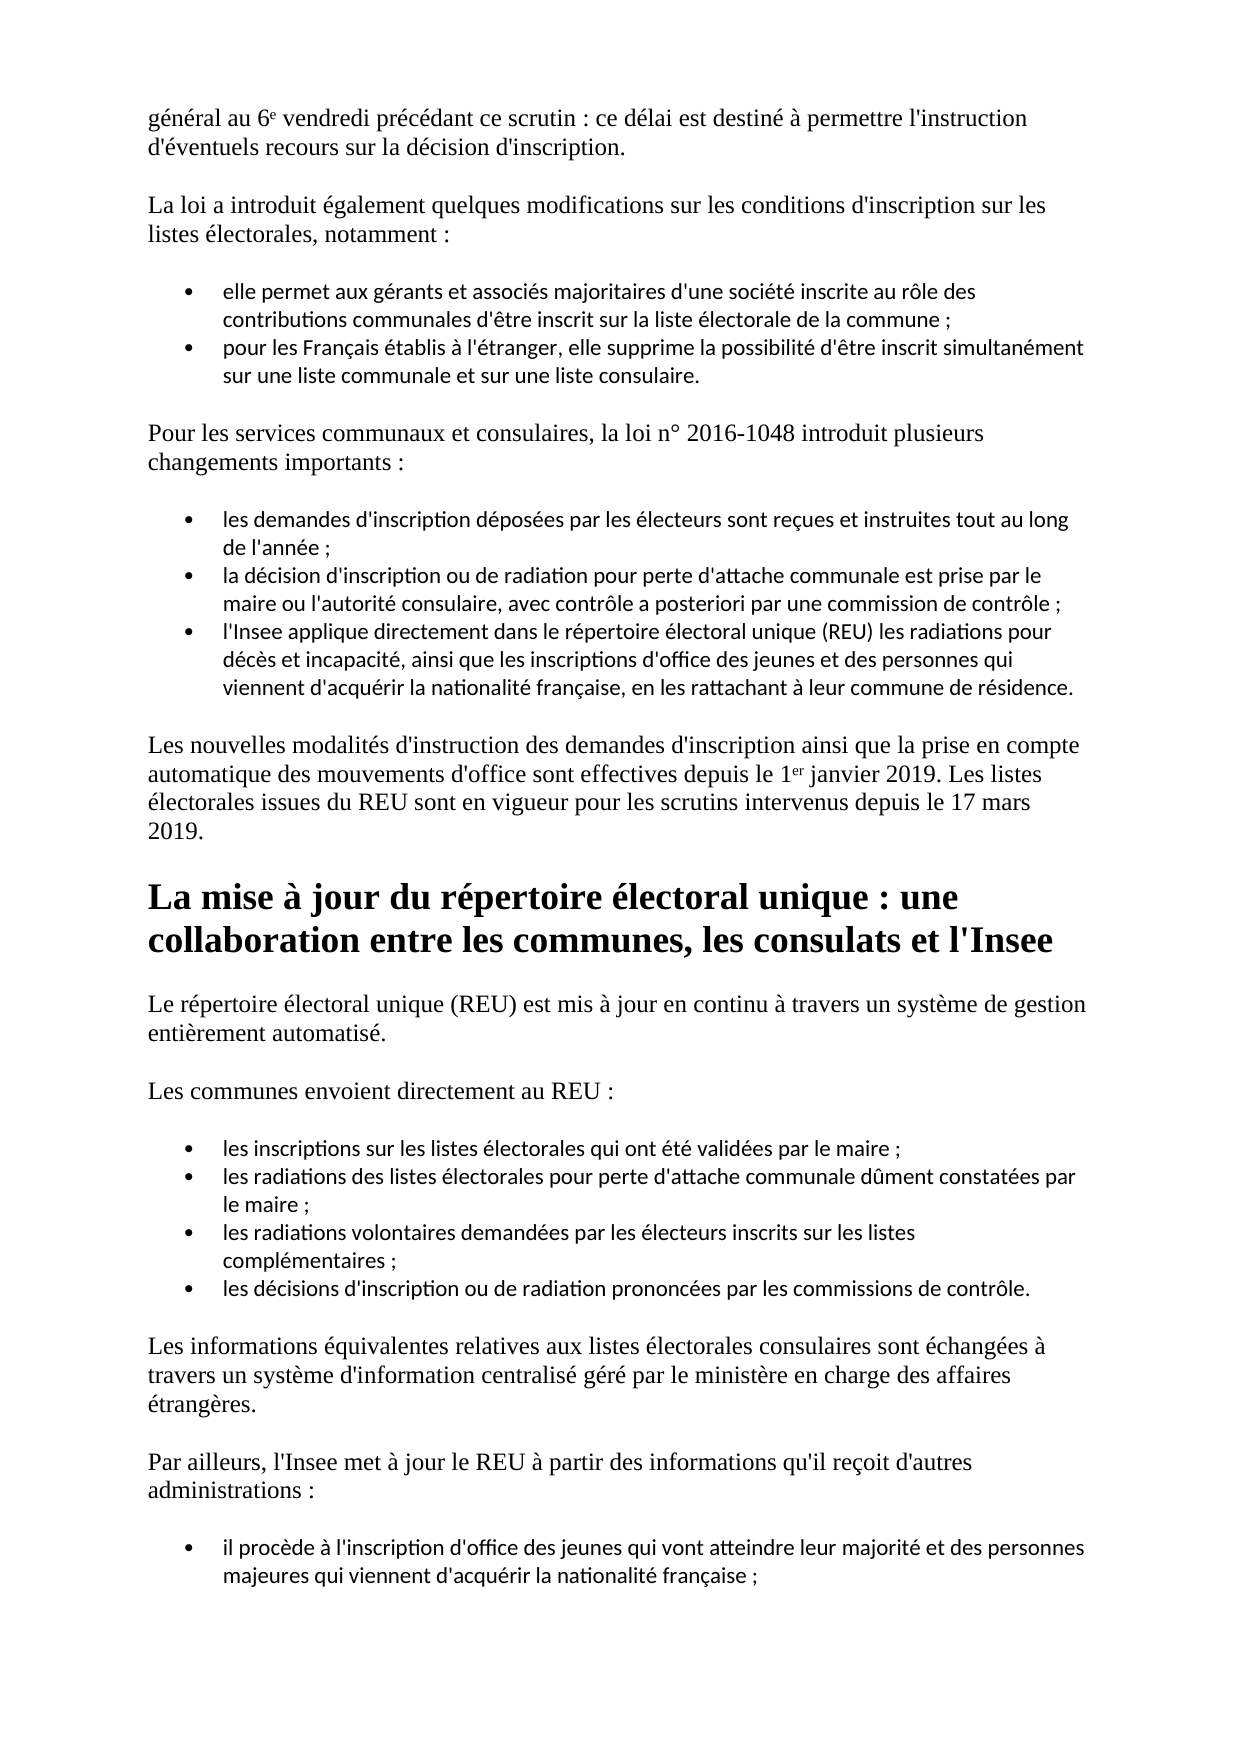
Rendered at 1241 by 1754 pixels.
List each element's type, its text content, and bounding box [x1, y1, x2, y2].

text La loi a introduit également quelques modifications sur les conditions d'inscription sur les listes électorales, notamment : [148, 190, 1093, 248]
text Les informations équivalentes relatives aux listes électorales consulaires sont échangées à travers un système d'information centralisé géré par le ministère en charge des affaires étrangères. [148, 1331, 1093, 1418]
list les décisions d'inscription ou de radiation prononcées par les commissions de contrôle. [185, 1274, 1093, 1302]
list il procède à l'inscription d'office des jeunes qui vont atteindre leur majorité et des personnes majeures qui viennent d'acquérir la nationalité française ; [185, 1533, 1093, 1589]
list pour les Français établis à l'étranger, elle supprime la possibilité d'être inscrit simultanément sur une liste communale et sur une liste consulaire. [185, 333, 1093, 389]
list elle permet aux gérants et associés majoritaires d'une société inscrite au rôle des contributions communales d'être inscrit sur la liste électorale de la commune ; [185, 277, 1093, 333]
text Par ailleurs, l'Insee met à jour le REU à partir des informations qu'il reçoit d'autres administrations : [148, 1447, 1093, 1504]
text Le répertoire électoral unique (REU) est mis à jour en continu à travers un système de gestion entièrement automatisé. [148, 989, 1093, 1047]
list l'Insee applique directement dans le répertoire électoral unique (REU) les radiations pour décès et incapacité, ainsi que les inscriptions d'office des jeunes et des personnes qui viennent d'acquérir la nationalité française, en les rattachant à leur commune de résidence. [185, 617, 1093, 701]
list les inscriptions sur les listes électorales qui ont été validées par le maire ; [185, 1134, 1093, 1162]
text Les communes envoient directement au REU : [148, 1076, 1093, 1105]
text Pour les services communaux et consulaires, la loi n° 2016-1048 introduit plusieurs changements importants : [148, 418, 1093, 476]
list la décision d'inscription ou de radiation pour perte d'attache communale est prise par le maire ou l'autorité consulaire, avec contrôle a posteriori par une commission de contrôle ; [185, 561, 1093, 617]
list les radiations des listes électorales pour perte d'attache communale dûment constatées par le maire ; [185, 1162, 1093, 1218]
list les demandes d'inscription déposées par les électeurs sont reçues et instruites tout au long de l'année ; [185, 505, 1093, 561]
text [148, 103, 1093, 161]
list les radiations volontaires demandées par les électeurs inscrits sur les listes complémentaires ; [185, 1218, 1093, 1274]
text Les nouvelles modalités d'instruction des demandes d'inscription ainsi que la prise en compte automatique des mouvements d'office sont effectives depuis le 1ᵉʳ janvier 2019. Les listes électorales issues du REU sont en vigueur pour les scrutins intervenus depuis le 17 mars 2019. [148, 730, 1093, 845]
subtitle La mise à jour du répertoire électoral unique : une collaboration entre les communes, les consulats et l'Insee [148, 874, 1093, 960]
